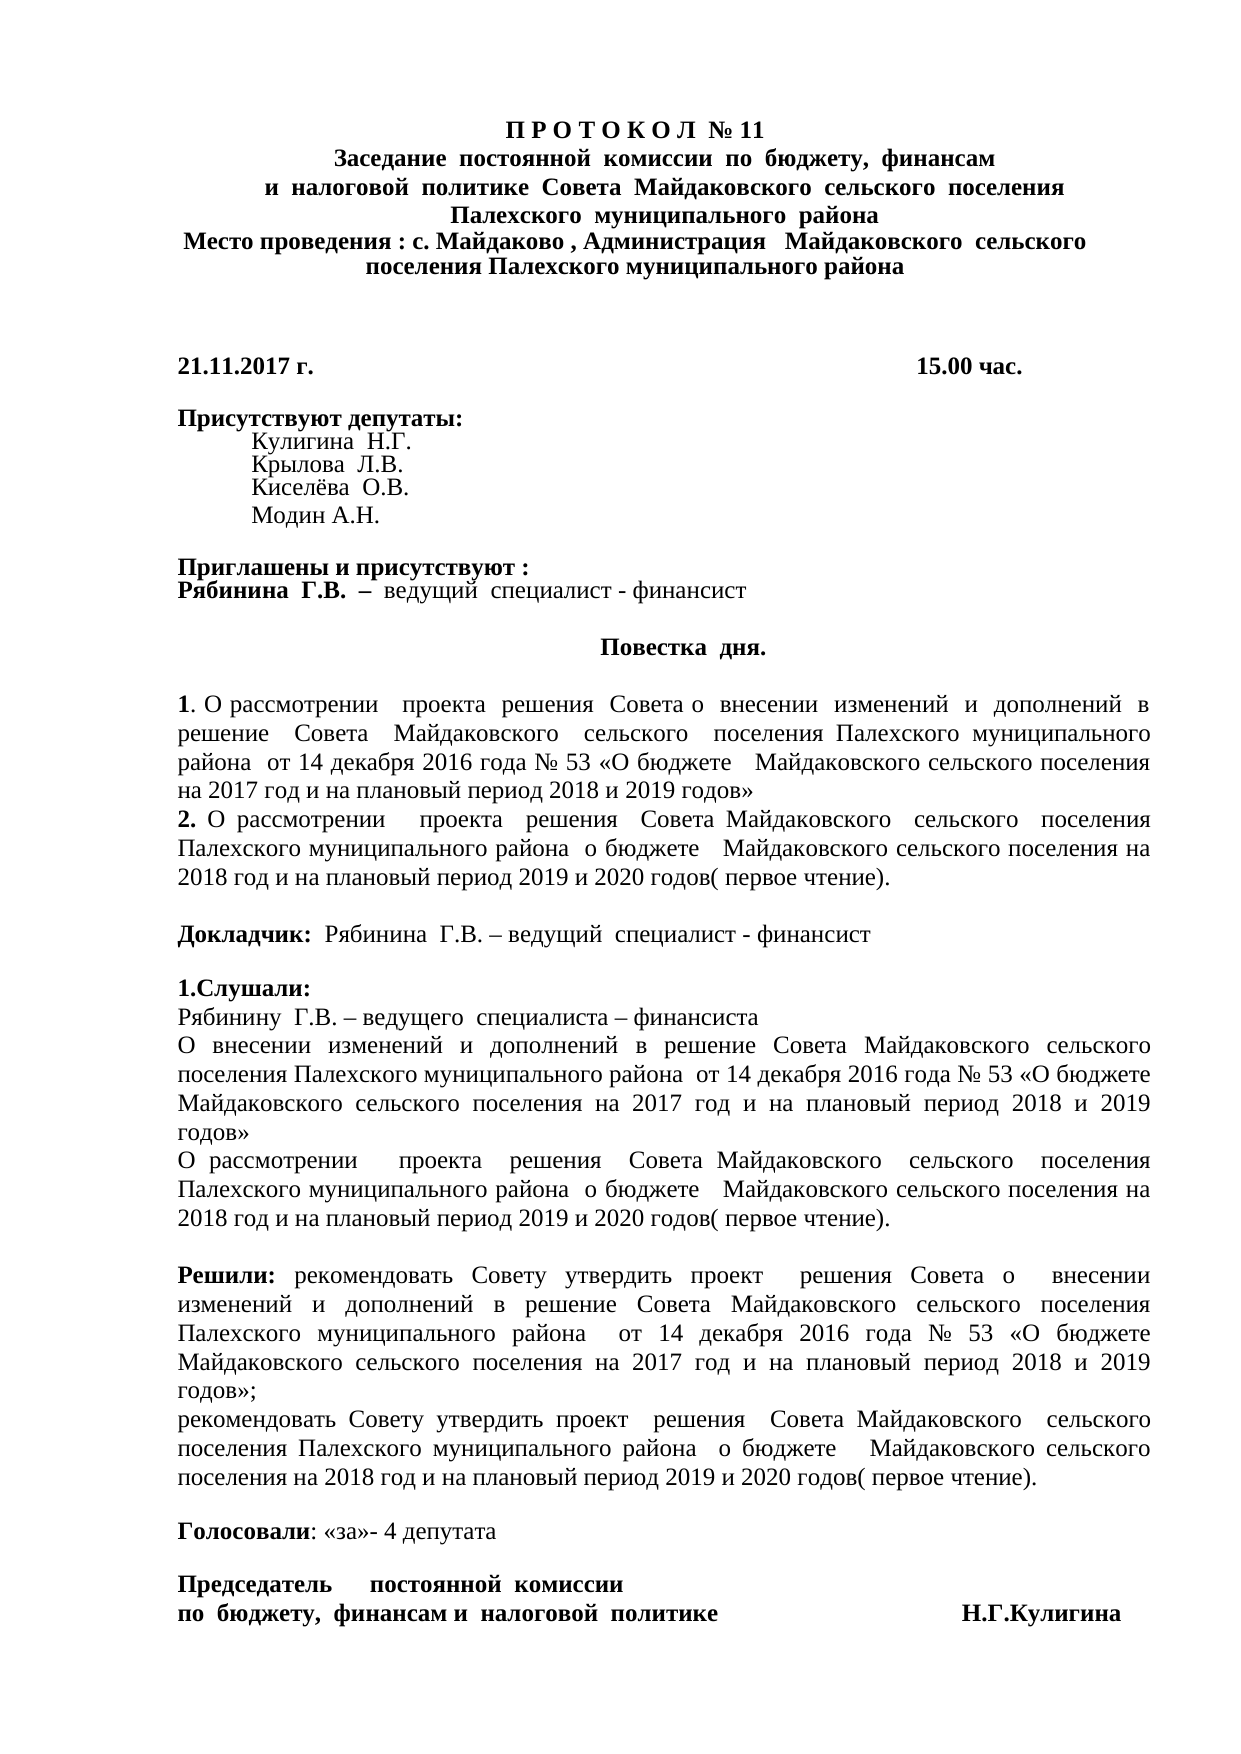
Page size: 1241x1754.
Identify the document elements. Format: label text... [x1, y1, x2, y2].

text Палехского муниципального района [177, 201, 1152, 229]
text Голосовали: «за»- 4 депутата [177, 1519, 1093, 1544]
text 1.Слушали: [177, 973, 1152, 1002]
text Повестка дня. [215, 632, 1152, 661]
text Докладчик: Рябинина Г.В. – ведущий специалист - финансист [177, 919, 1152, 948]
text 1. О рассмотрении проекта решения Совета о внесении изменений и дополнений в решение Совета Майдаковского сельского поселения Палехского муниципального района от 14 декабря 2016 года № 53 «О бюджете Майдаковского сельского поселения на 2017 год и на плановый период 2018 и 2019 годов» [177, 689, 1152, 804]
text 21.11.2017 г. 15.00 час. [177, 354, 1093, 379]
text Председатель постоянной комиссии [177, 1569, 1152, 1598]
text Присутствуют депутаты: [177, 408, 1093, 431]
text О рассмотрении проекта решения Совета Майдаковского сельского поселения Палехского муниципального района о бюджете Майдаковского сельского поселения на 2018 год и на плановый период 2019 и 2020 годов( первое чтение). [177, 1146, 1152, 1232]
text Рябинину Г.В. – ведущего специалиста – финансиста [177, 1002, 1152, 1031]
text Кулигина Н.Г. [177, 431, 1093, 454]
text Решили: рекомендовать Совету утвердить проект решения Совета о внесении изменений и дополнений в решение Совета Майдаковского сельского поселения Палехского муниципального района от 14 декабря 2016 года № 53 «О бюджете Майдаковского сельского поселения на 2017 год и на плановый период 2018 и 2019 годов»; [177, 1261, 1152, 1404]
text Приглашены и присутствуют : [177, 557, 1093, 580]
text рекомендовать Совету утвердить проект решения Совета Майдаковского сельского поселения Палехского муниципального района о бюджете Майдаковского сельского поселения на 2018 год и на плановый период 2019 и 2020 годов( первое чтение). [177, 1404, 1152, 1491]
text по бюджету, финансам и налоговой политике Н.Г.Кулигина [177, 1598, 1152, 1627]
text Заседание постоянной комиссии по бюджету, финансам [177, 143, 1152, 172]
text Рябинина Г.В. – ведущий специалист - финансист [177, 580, 1093, 603]
text 2. О рассмотрении проекта решения Совета Майдаковского сельского поселения Палехского муниципального района о бюджете Майдаковского сельского поселения на 2018 год и на плановый период 2019 и 2020 годов( первое чтение). [177, 804, 1152, 891]
text и налоговой политике Совета Майдаковского сельского поселения [177, 172, 1152, 201]
text Модин А.Н. [177, 500, 1152, 528]
text О внесении изменений и дополнений в решение Совета Майдаковского сельского поселения Палехского муниципального района от 14 декабря 2016 года № 53 «О бюджете Майдаковского сельского поселения на 2017 год и на плановый период 2018 и 2019 годов» [177, 1031, 1152, 1146]
text Крылова Л.В. [177, 454, 1093, 477]
text Место проведения : с. Майдаково , Администрация Майдаковского сельского поселения Палехского муниципального района [177, 229, 1093, 279]
text П Р О Т О К О Л № 11 [177, 118, 1093, 143]
subtitle Киселёва О.В. [251, 477, 1093, 500]
